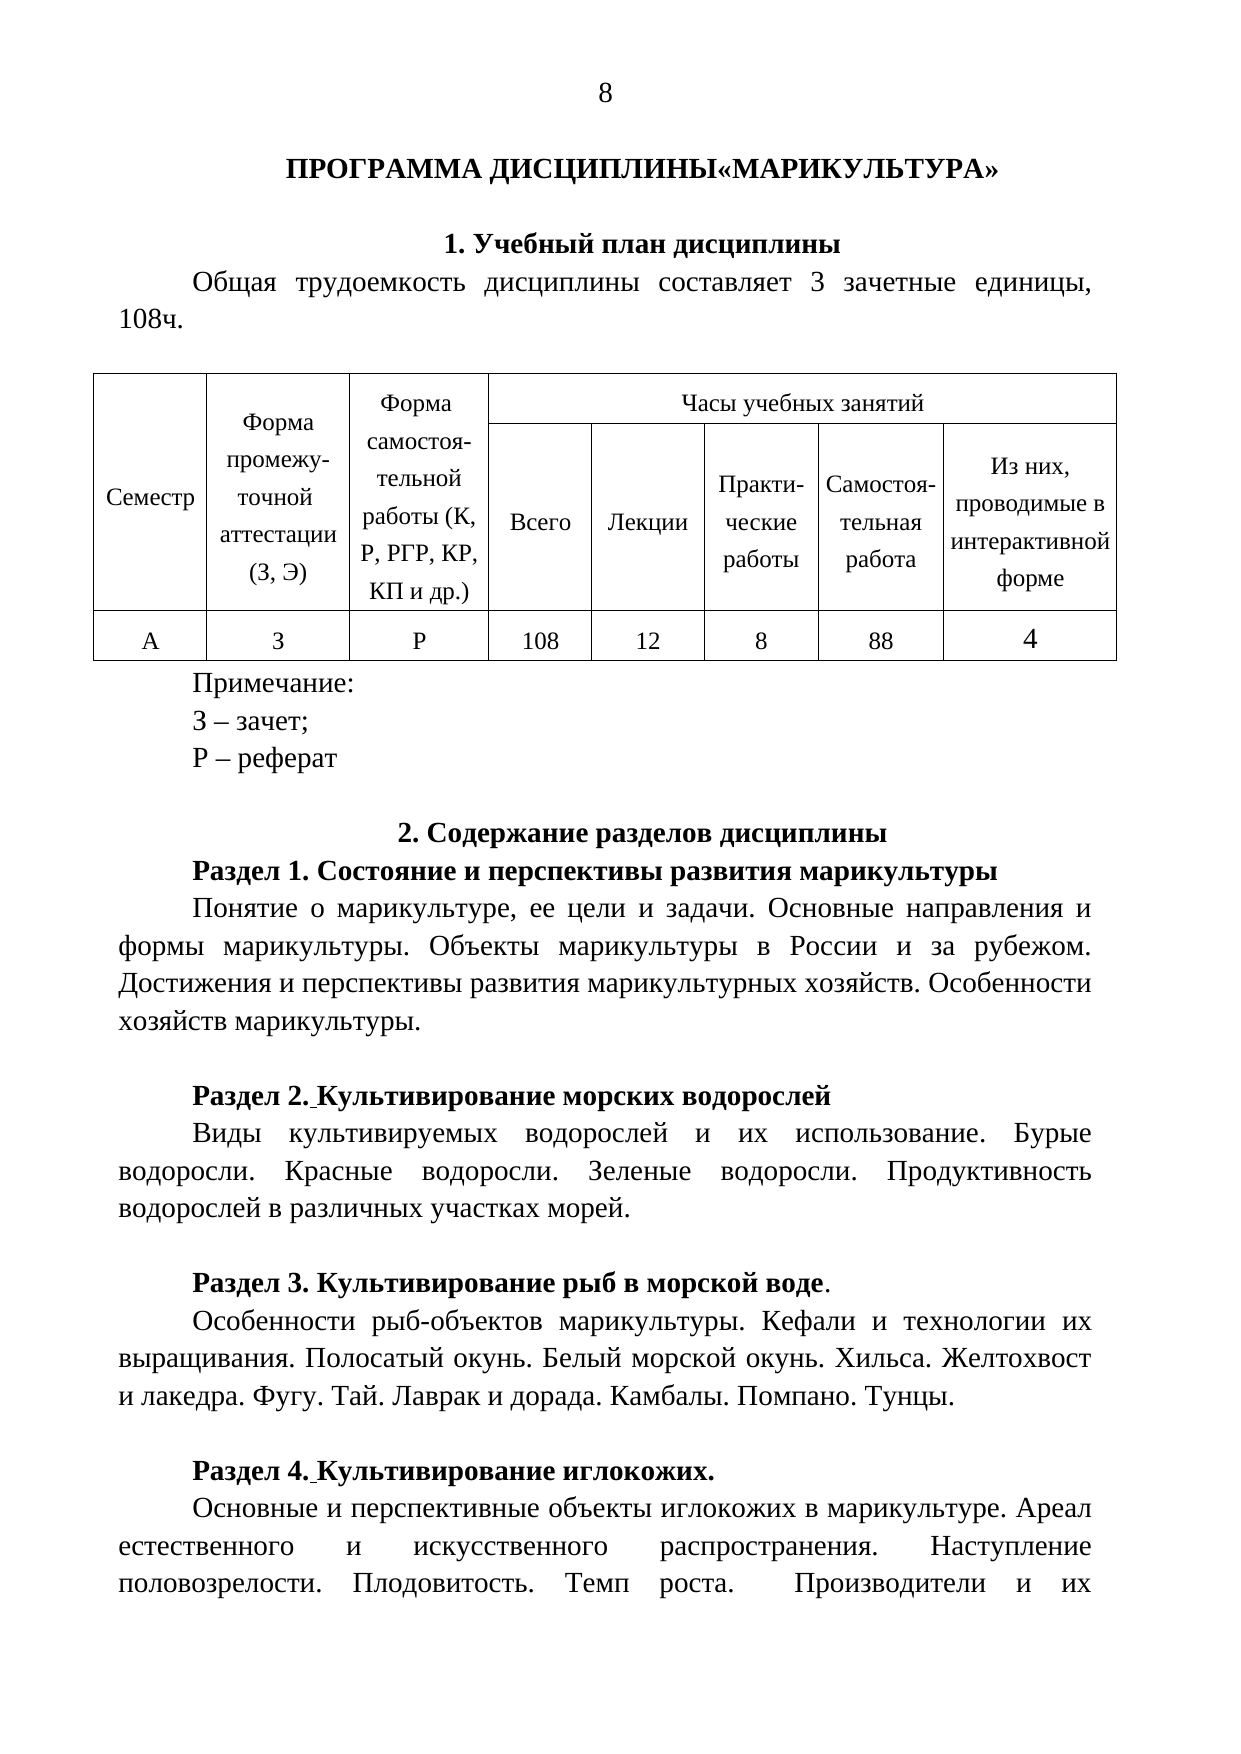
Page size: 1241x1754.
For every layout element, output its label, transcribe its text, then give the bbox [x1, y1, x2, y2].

table_cell 12 [592, 611, 704, 660]
table_cell А [94, 611, 206, 660]
table_cell З [207, 611, 349, 660]
text Примечание: [118, 661, 1092, 699]
table_cell Из них, проводимые в интерактивной форме [944, 424, 1116, 610]
text Общая трудоемкость дисциплины составляет 3 зачетные единицы, 108ч. [118, 260, 1092, 335]
text З – зачет; [118, 699, 1092, 736]
text Раздел 4. Культивирование иглокожих. [118, 1449, 1092, 1486]
table_header Форма самостоя-тельной работы (К, Р, РГР, КР, КП и др.) [350, 374, 488, 610]
text Понятие о марикультуре, ее цели и задачи. Основные направления и формы марикультуры. Объекты марикультуры в России и за рубежом. Достижения и перспективы развития марикультурных хозяйств. Особенности хозяйств марикультуры. [118, 886, 1092, 1036]
table_cell Р [350, 611, 488, 660]
text Раздел 3. Культивирование рыб в морской воде. [118, 1261, 1092, 1299]
text ПРОГРАММА ДИСЦИПЛИНЫ«МАРИКУЛЬТУРА» [118, 148, 1092, 185]
text Раздел 2. Культивирование морских водорослей [118, 1074, 1092, 1111]
table_cell 8 [705, 611, 818, 660]
text Виды культивируемых водорослей и их использование. Бурые водоросли. Красные водоросли. Зеленые водоросли. Продуктивность водорослей в различных участках морей. [118, 1111, 1092, 1224]
text Раздел 1. Состояние и перспективы развития марикультуры [118, 849, 1092, 886]
text Р – реферат [118, 736, 1092, 774]
table_cell Самостоя-тельная работа [819, 424, 943, 610]
table_header Часы учебных занятий [489, 374, 1116, 423]
text Особенности рыб-объектов марикультуры. Кефали и технологии их выращивания. Полосатый окунь. Белый морской окунь. Хильса. Желтохвост и лакедра. Фугу. Тай. Лаврак и дорада. Камбалы. Помпано. Тунцы. [118, 1299, 1092, 1411]
table_cell Лекции [592, 424, 704, 610]
text 1. Учебный план дисциплины [118, 223, 1092, 260]
table_cell 4 [944, 611, 1116, 660]
text 2. Содержание разделов дисциплины [118, 811, 1092, 849]
table_cell 88 [819, 611, 943, 660]
table_cell Всего [489, 424, 591, 610]
table_cell 108 [489, 611, 591, 660]
table_cell Практи-ческие работы [705, 424, 818, 610]
table_header Семестр [94, 374, 206, 610]
table_header Форма промежу-точной аттестации (З, Э) [207, 374, 349, 610]
